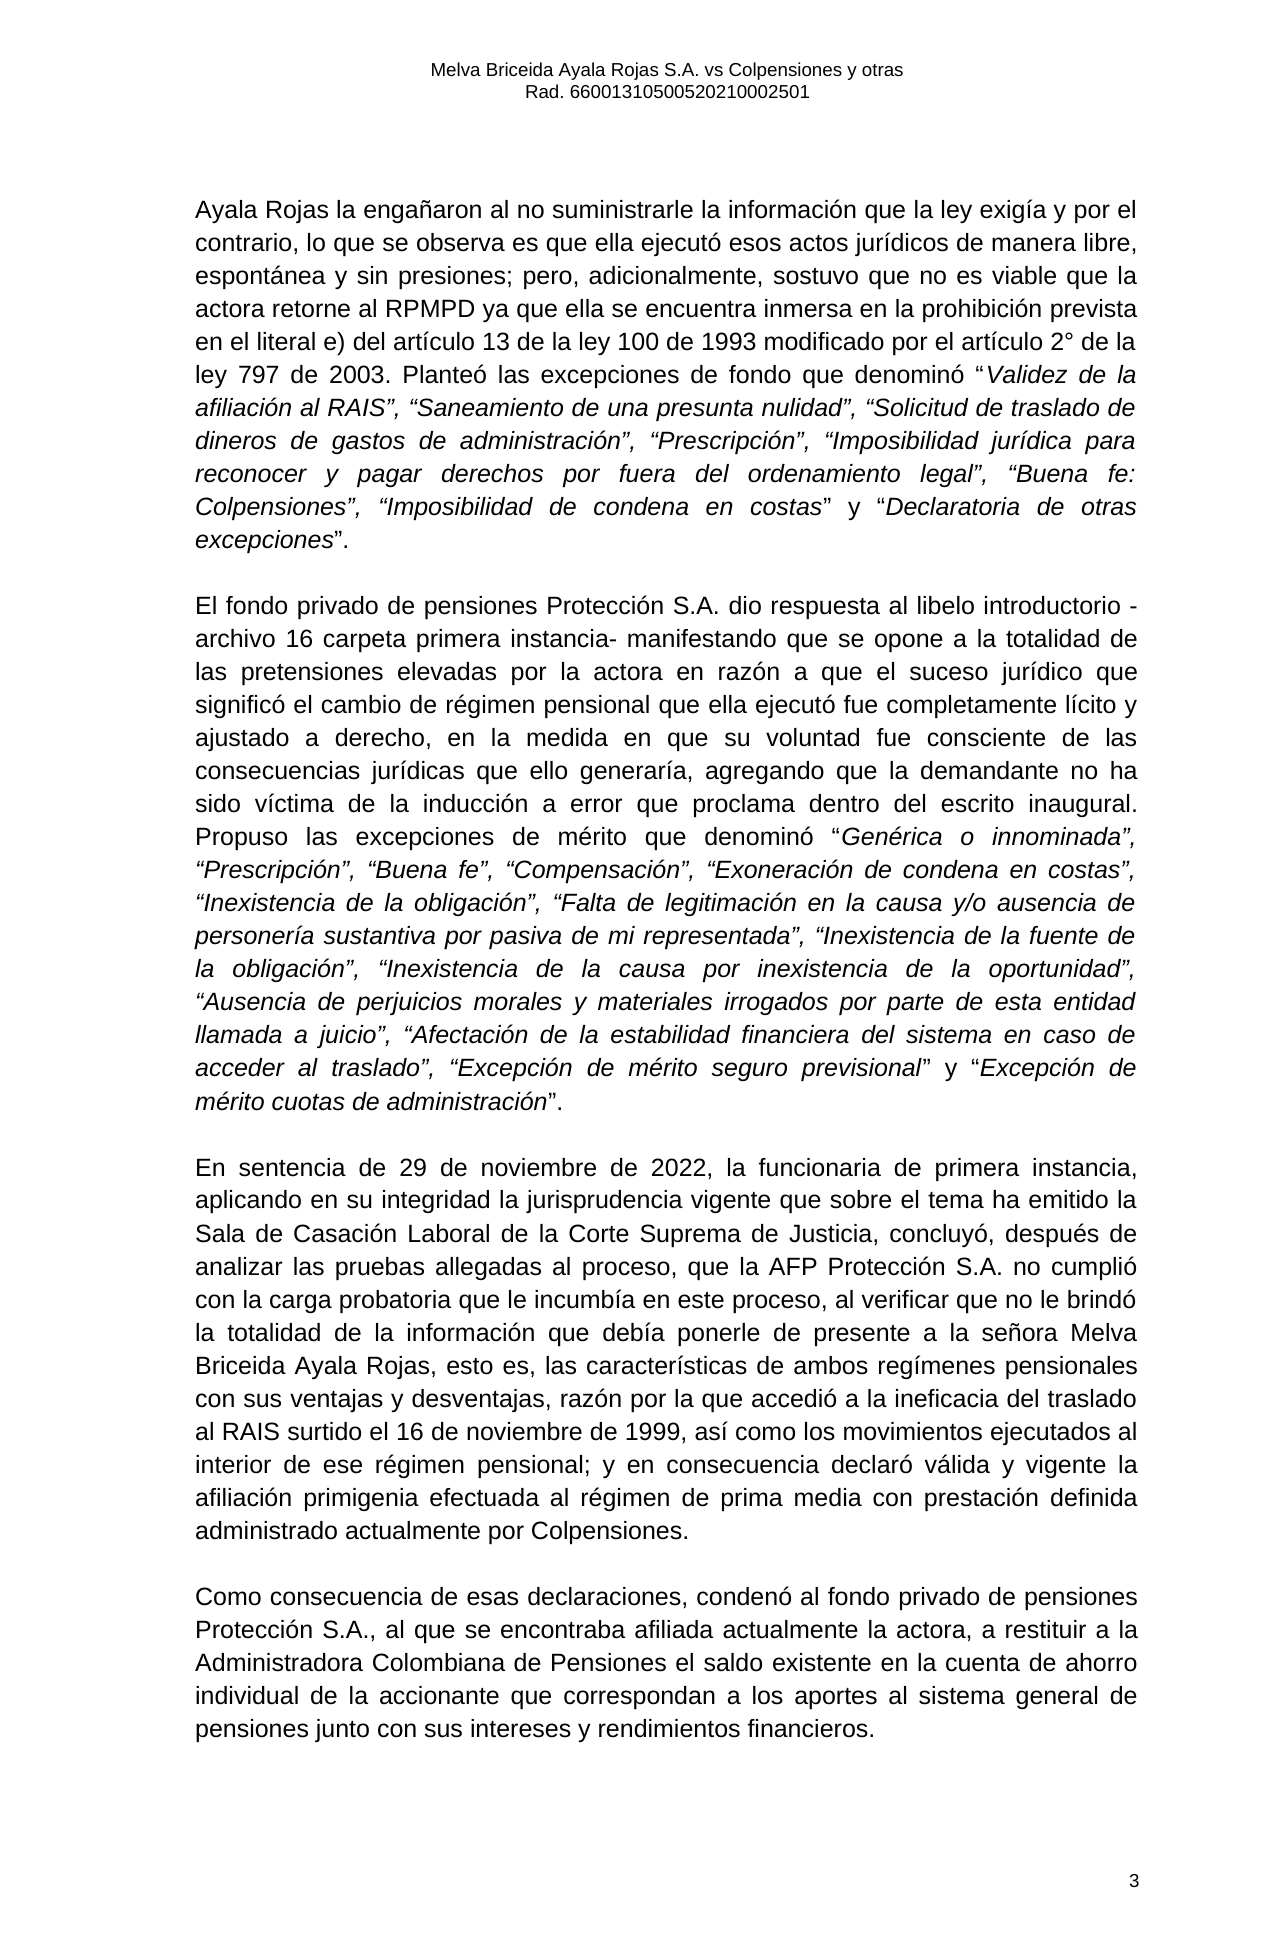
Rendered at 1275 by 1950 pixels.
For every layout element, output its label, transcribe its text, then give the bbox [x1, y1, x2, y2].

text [195, 195, 1139, 554]
text En sentencia de 29 de noviembre de 2022, la funcionaria de primera instancia, aplicando en su integridad la jurisprudencia vigente que sobre el tema ha emitido la Sala de Casación Laboral de la Corte Suprema de Justicia, concluyó, después de analizar las pruebas allegadas al proceso, que la AFP Protección S.A. no cumplió con la carga probatoria que le incumbía en este proceso, al verificar que no le brindó la totalidad de la información que debía ponerle de presente a la señora Melva Briceida Ayala Rojas, esto es, las características de ambos regímenes pensionales con sus ventajas y desventajas, razón por la que accedió a la ineficacia del traslado al RAIS surtido el 16 de noviembre de 1999, así como los movimientos ejecutados al interior de ese régimen pensional; y en consecuencia declaró válida y vigente la afiliación primigenia efectuada al régimen de prima media con prestación definida administrado actualmente por Colpensiones. [195, 1152, 1139, 1544]
text El fondo privado de pensiones Protección S.A. dio respuesta al libelo introductorio -archivo 16 carpeta primera instancia- manifestando que se opone a la totalidad de las pretensiones elevadas por la actora en razón a que el suceso jurídico que significó el cambio de régimen pensional que ella ejecutó fue completamente lícito y ajustado a derecho, en la medida en que su voluntad fue consciente de las consecuencias jurídicas que ello generaría, agregando que la demandante no ha sido víctima de la inducción a error que proclama dentro del escrito inaugural. Propuso las excepciones de mérito que denominó “Genérica o innominada”, “Prescripción”, “Buena fe”, “Compensación”, “Exoneración de condena en costas”, “Inexistencia de la obligación”, “Falta de legitimación en la causa y/o ausencia de personería sustantiva por pasiva de mi representada”, “Inexistencia de la fuente de la obligación”, “Inexistencia de la causa por inexistencia de la oportunidad”, “Ausencia de perjuicios morales y materiales irrogados por parte de esta entidad llamada a juicio”, “Afectación de la estabilidad financiera del sistema en caso de acceder al traslado”, “Excepción de mérito seguro previsional” y “Excepción de mérito cuotas de administración”. [195, 591, 1139, 1115]
text Como consecuencia de esas declaraciones, condenó al fondo privado de pensiones Protección S.A., al que se encontraba afiliada actualmente la actora, a restituir a la Administradora Colombiana de Pensiones el saldo existente en la cuenta de ahorro individual de la accionante que correspondan a los aportes al sistema general de pensiones junto con sus intereses y rendimientos financieros. [195, 1582, 1139, 1743]
